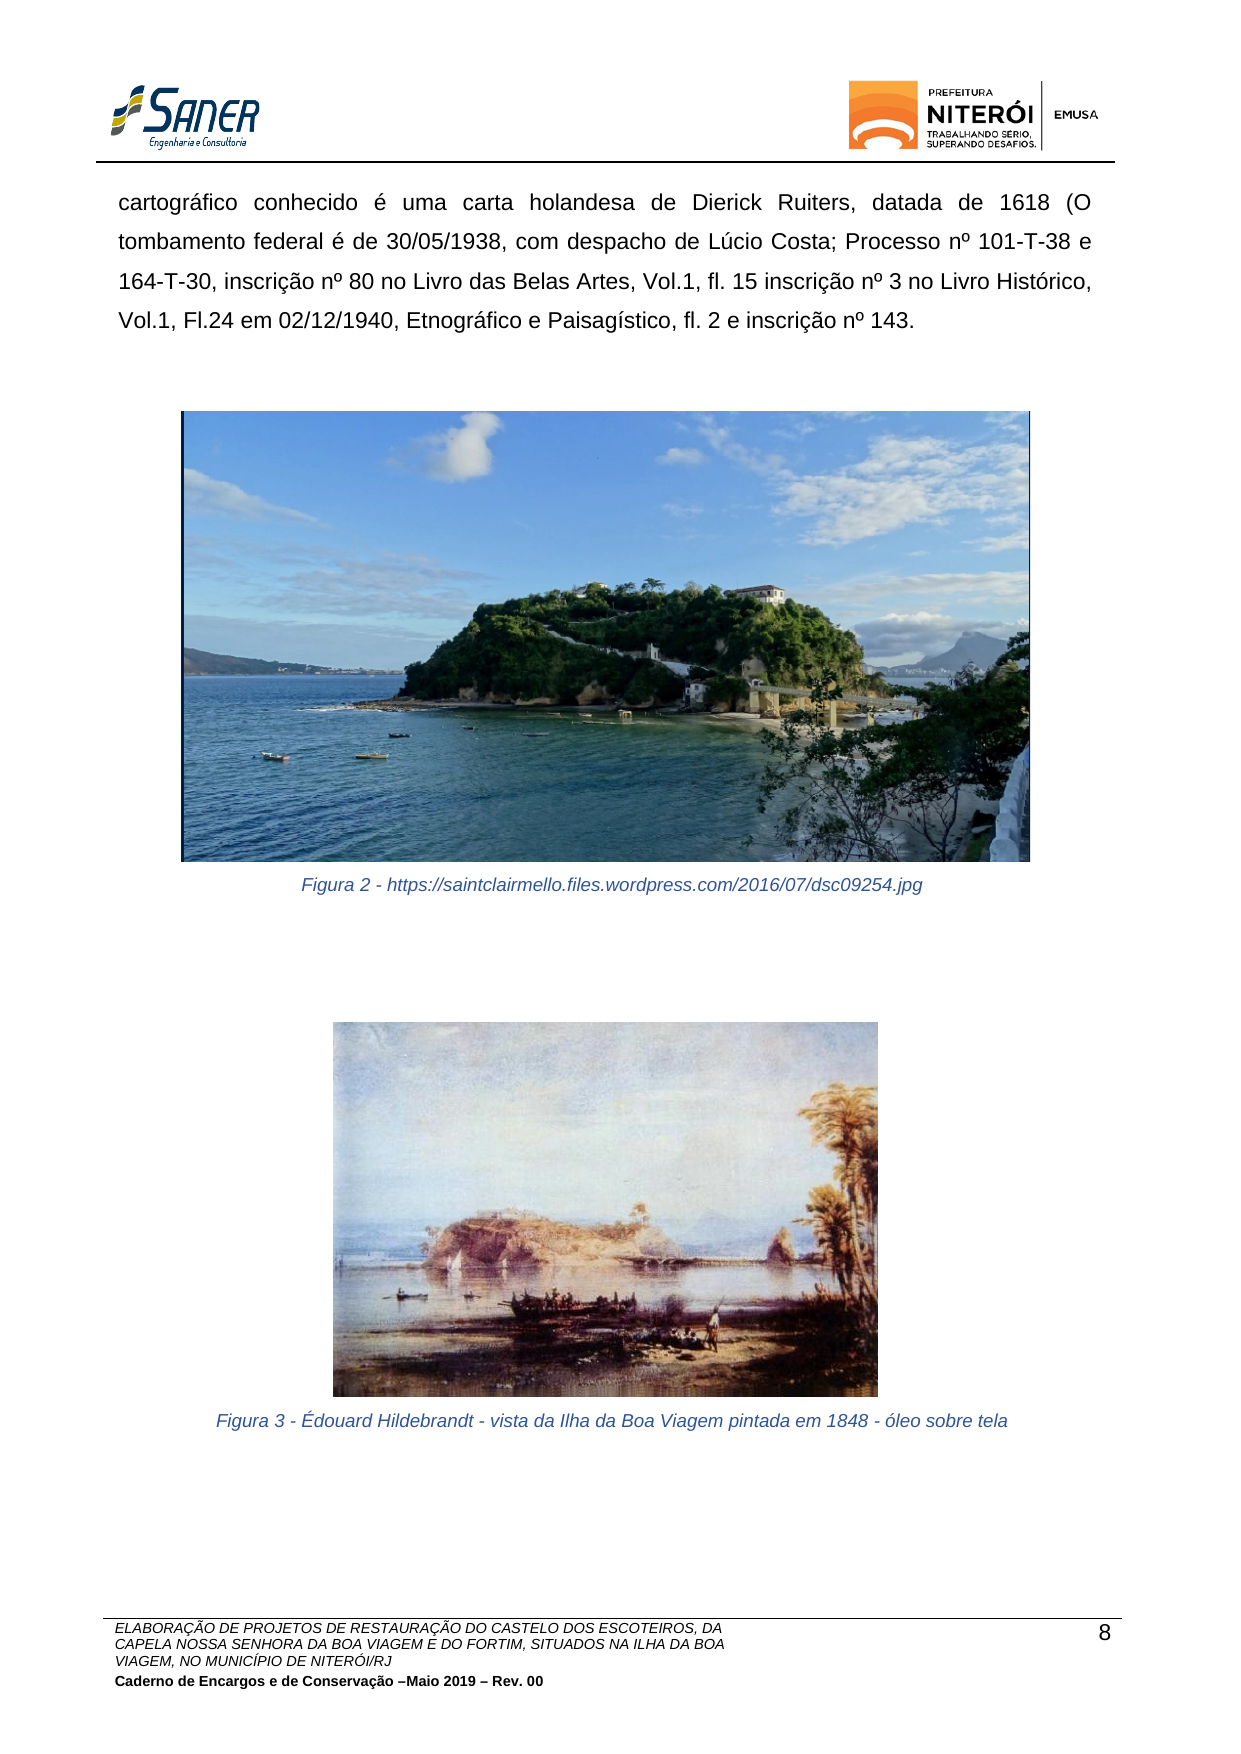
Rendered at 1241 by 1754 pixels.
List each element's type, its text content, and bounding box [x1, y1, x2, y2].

picture [333, 1022, 878, 1397]
picture [181, 411, 1030, 862]
picture [111, 85, 260, 150]
